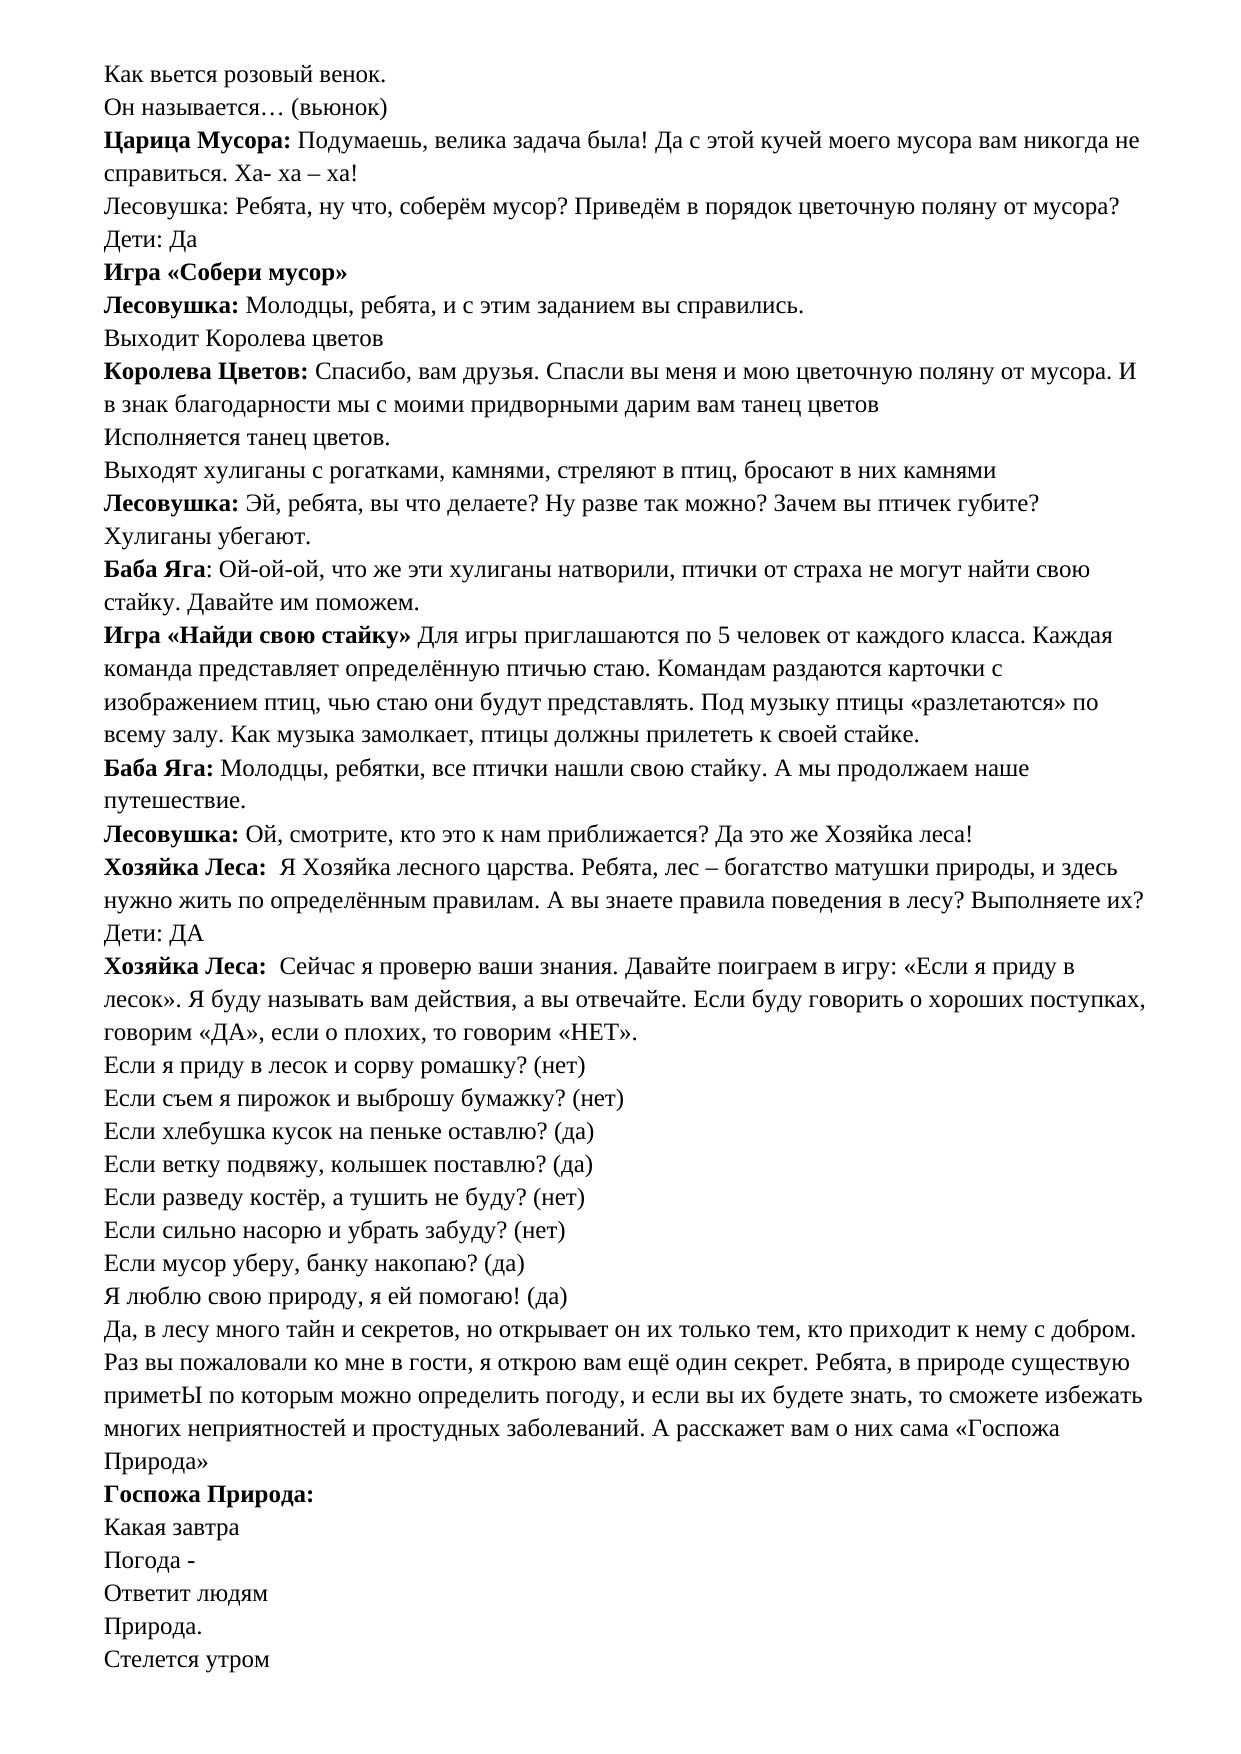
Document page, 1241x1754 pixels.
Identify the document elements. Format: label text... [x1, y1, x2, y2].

text Если хлебушка кусок на пеньке оставлю? (да) [103, 1116, 1152, 1144]
text Баба Яга: Молодцы, ребятки, все птички нашли свою стайку. А мы продолжаем наше путешествие. [103, 753, 1152, 814]
text Дети: ДА [103, 918, 1152, 946]
text Королева Цветов: Спасибо, вам друзья. Спасли вы меня и мою цветочную поляну от мусора. И в знак благодарности мы с моими придворными дарим вам танец цветов [103, 356, 1152, 418]
text Лесовушка: Ребята, ну что, соберём мусор? Приведём в порядок цветочную поляну от мусора? [103, 191, 1152, 220]
text Выходит Королева цветов [103, 323, 1152, 352]
text Игра «Найди свою стайку» Для игры приглашаются по 5 человек от каждого класса. Каждая команда представляет определённую птичью стаю. Командам раздаются карточки с изображением птиц, чью стаю они будут представлять. Под музыку птицы «разлетаются» по всему залу. Как музыка замолкает, птицы должны прилететь к своей стайке. [103, 621, 1152, 748]
text Да, в лесу много тайн и секретов, но открывает он их только тем, кто приходит к нему с добром. Раз вы пожаловали ко мне в гости, я открою вам ещё один секрет. Ребята, в природе существую приметЫ по которым можно определить погоду, и если вы их будете знать, то сможете избежать многих неприятностей и простудных заболеваний. А расскажет вам о них сама «Госпожа Природа» [103, 1314, 1152, 1475]
text Царица Мусора: Подумаешь, велика задача была! Да с этой кучей моего мусора вам никогда не справиться. Ха- ха – ха! [103, 125, 1152, 187]
text Лесовушка: Молодцы, ребята, и с этим заданием вы справились. [103, 290, 1152, 319]
text Дети: Да [103, 224, 1152, 253]
text Игра «Собери мусор» [103, 257, 1152, 286]
text Если разведу костёр, а тушить не буду? (нет) [103, 1182, 1152, 1211]
text Выходят хулиганы с рогатками, камнями, стреляют в птиц, бросают в них камнями [103, 455, 1152, 484]
text Исполняется танец цветов. [103, 422, 1152, 451]
text Если сильно насорю и убрать забуду? (нет) [103, 1215, 1152, 1244]
text Баба Яга: Ой-ой-ой, что же эти хулиганы натворили, птички от страха не могут найти свою стайку. Давайте им поможем. [103, 554, 1152, 616]
text Если съем я пирожок и выброшу бумажку? (нет) [103, 1083, 1152, 1112]
text Лесовушка: Ой, смотрите, кто это к нам приближается? Да это же Хозяйка леса! [103, 819, 1152, 847]
text Хулиганы убегают. [103, 521, 1152, 550]
text Лесовушка: Эй, ребята, вы что делаете? Ну разве так можно? Зачем вы птичек губите? [103, 488, 1152, 517]
text Хозяйка Леса: Сейчас я проверю ваши знания. Давайте поиграем в игру: «Если я приду в лесок». Я буду называть вам действия, а вы отвечайте. Если буду говорить о хороших поступках, говорим «ДА», если о плохих, то говорим «НЕТ». [103, 951, 1152, 1046]
text Госпожа Природа: [103, 1479, 1152, 1508]
text Как вьется розовый венок. [103, 59, 1152, 88]
text Хозяйка Леса: Я Хозяйка лесного царства. Ребята, лес – богатство матушки природы, и здесь нужно жить по определённым правилам. А вы знаете правила поведения в лесу? Выполняете их? [103, 852, 1152, 913]
text Я люблю свою природу, я ей помогаю! (да) [103, 1281, 1152, 1310]
text Если я приду в лесок и сорву ромашку? (нет) [103, 1050, 1152, 1078]
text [103, 1512, 1152, 1673]
text Если мусор уберу, банку накопаю? (да) [103, 1248, 1152, 1277]
text Он называется… (вьюнок) [103, 92, 1152, 121]
text Если ветку подвяжу, колышек поставлю? (да) [103, 1149, 1152, 1178]
